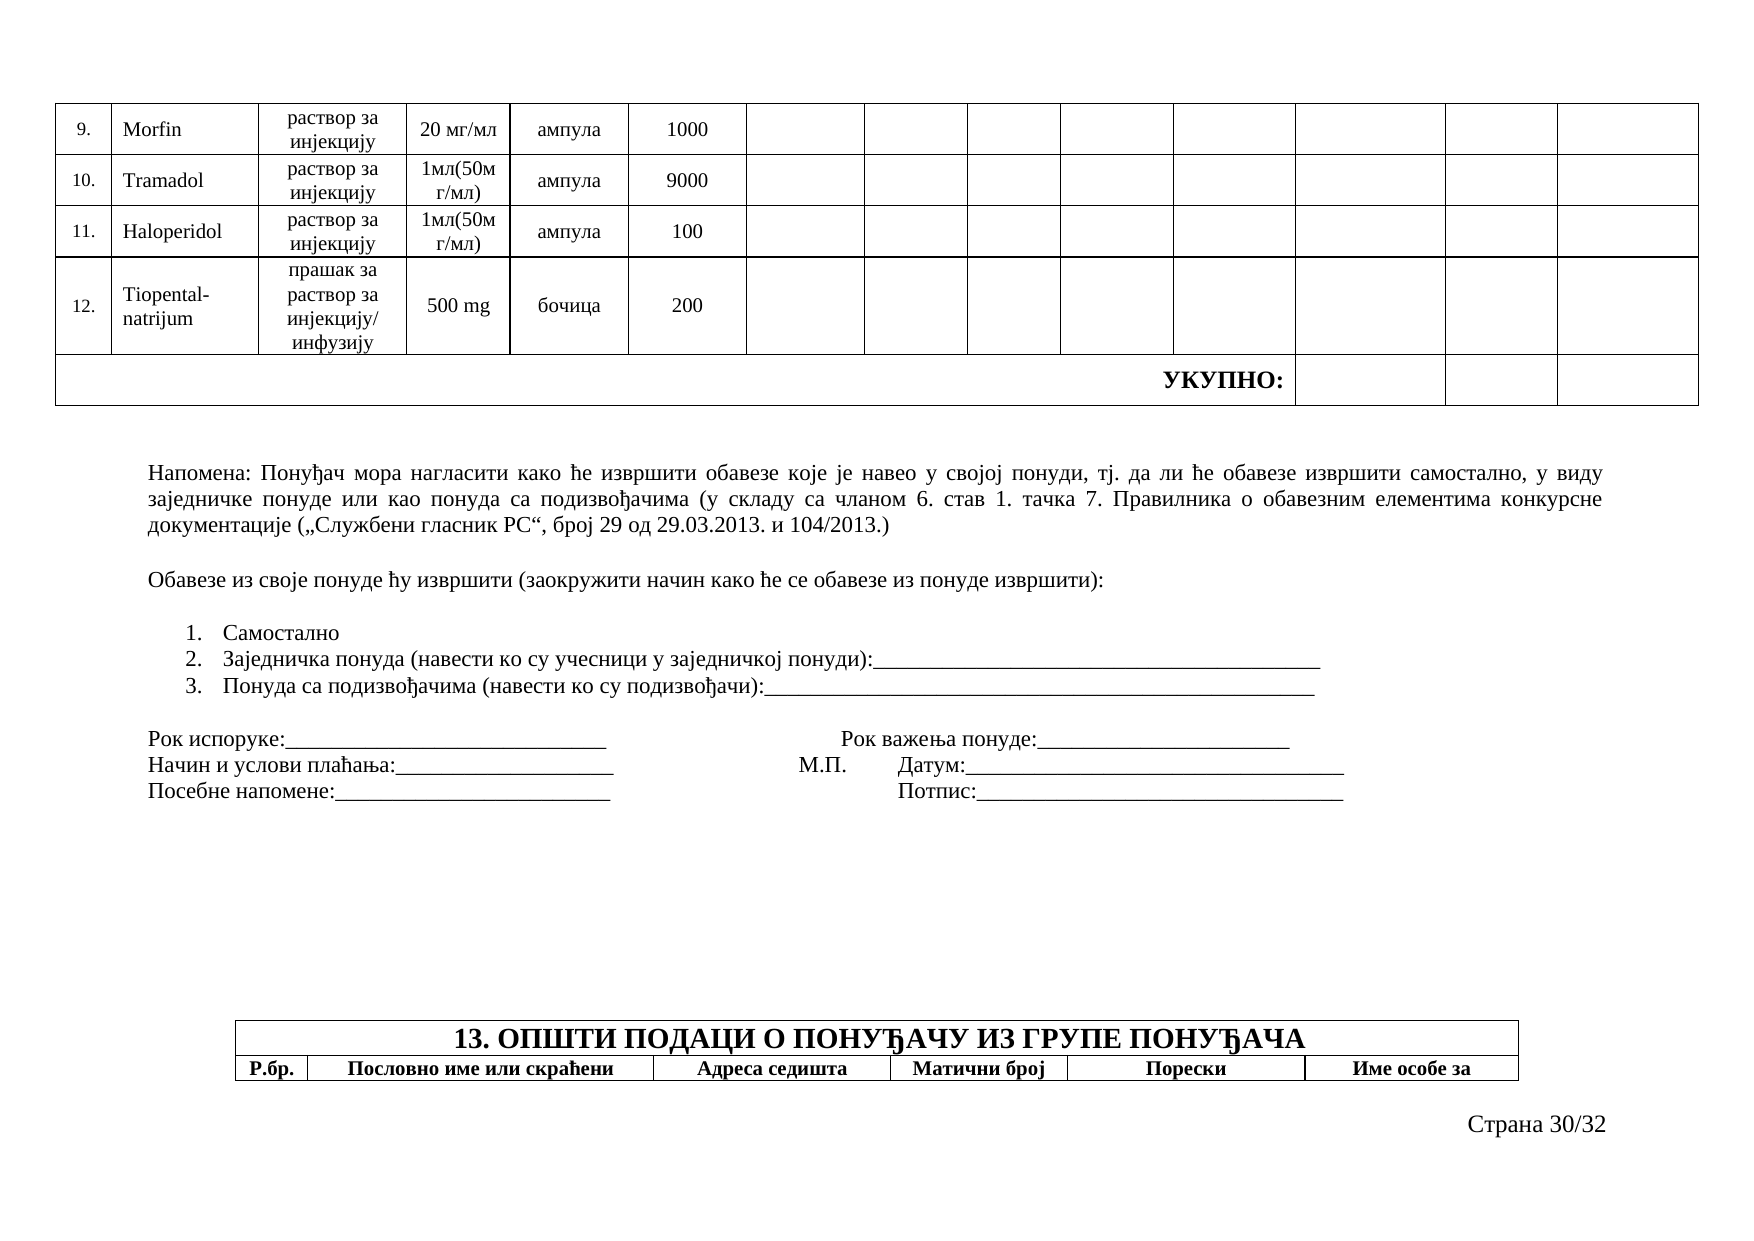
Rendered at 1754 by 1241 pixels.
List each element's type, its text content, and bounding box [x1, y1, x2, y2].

table_cell 9000 [629, 155, 746, 205]
table_cell [747, 104, 864, 154]
table_cell [1558, 206, 1698, 256]
table_cell раствор за инјекцију [259, 206, 406, 256]
table_cell 1000 [629, 104, 746, 154]
table_cell 9. [56, 104, 111, 154]
table_cell 500 mg [407, 258, 509, 354]
table_cell [1061, 258, 1173, 354]
table_cell 100 [629, 206, 746, 256]
table_cell [1558, 104, 1698, 154]
text Напомена: Понуђач мора нагласити како ће извршити обавезе које је навео у својој понуди, тј. да ли ће обавезе извршити самостално, у виду заједничке понуде или као понуда са подизвођачима (у складу са чланом 6. став 1. тачка 7. Правилника о обавезним елементима конкурсне документације („Службени гласник РС“, број 29 од 29.03.2013. и 104/2013.) [148, 459, 1606, 538]
table_cell [1061, 206, 1173, 256]
table_cell [1558, 155, 1698, 205]
table_cell Матични број [891, 1056, 1067, 1080]
table_cell Tramadol [112, 155, 258, 205]
table_cell [1558, 258, 1698, 354]
table_cell ампула [511, 206, 628, 256]
table_cell [968, 206, 1060, 256]
table_cell 10. [56, 155, 111, 205]
table_cell [865, 258, 967, 354]
table_cell Morfin [112, 104, 258, 154]
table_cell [1306, 1056, 1518, 1080]
table_cell [1446, 155, 1557, 205]
table_cell [1446, 206, 1557, 256]
table_cell [1296, 104, 1445, 154]
table_cell [968, 104, 1060, 154]
table_cell [1446, 104, 1557, 154]
table_cell 20 мг/мл [407, 104, 509, 154]
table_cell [308, 1056, 653, 1080]
table_cell 1мл(50мг/мл) [407, 155, 509, 205]
table_cell [1174, 258, 1295, 354]
table_cell [1558, 355, 1698, 405]
table_cell бочица [511, 258, 628, 354]
table_cell [747, 258, 864, 354]
text Посебне напомене:________________________ Потпис:________________________________ [148, 777, 1606, 804]
table_cell Адреса седишта [654, 1056, 890, 1080]
table_cell [865, 206, 967, 256]
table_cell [259, 104, 406, 154]
table_cell [865, 104, 967, 154]
table_cell [1174, 155, 1295, 205]
table_cell раствор за инјекцију [259, 155, 406, 205]
table_cell Tiopental-natrijum [112, 258, 258, 354]
table_cell 200 [629, 258, 746, 354]
text Начин и услови плаћања:___________________ М.П. Датум:_________________________________ [148, 751, 1606, 777]
text Рок испоруке:____________________________ Рок важења понуде:______________________ [148, 724, 1606, 751]
table_header 13. ОПШТИ ПОДАЦИ О ПОНУЂАЧУ ИЗ ГРУПЕ ПОНУЂАЧА [236, 1021, 1518, 1055]
table_cell [1174, 104, 1295, 154]
table_cell [1296, 155, 1445, 205]
table_cell прашак за раствор за инјекцију/ инфузију [259, 258, 406, 354]
table_cell [1296, 258, 1445, 354]
text Обавезе из своје понуде ћу извршити (заокружити начин како ће се обавезе из понуде извршити): [148, 566, 1606, 593]
table_cell [1296, 206, 1445, 256]
list Понуда са подизвођачима (навести ко су подизвођачи):________________________________________________ [185, 672, 1606, 698]
table_cell 12. [56, 258, 111, 354]
table_cell 1мл(50мг/мл) [407, 206, 509, 256]
table_cell [865, 155, 967, 205]
table_cell [968, 155, 1060, 205]
table_cell Р.бр. [236, 1056, 307, 1080]
table_cell 11. [56, 206, 111, 256]
table_cell [968, 258, 1060, 354]
table_cell [1061, 155, 1173, 205]
table_cell [1446, 355, 1557, 405]
list Заједничка понуда (навести ко су учесници у заједничкој понуди):_______________________________________ [185, 646, 1606, 672]
list Самостално [185, 619, 1606, 646]
table_cell [747, 206, 864, 256]
table_cell [1174, 206, 1295, 256]
table_cell [747, 155, 864, 205]
table_cell ампула [511, 155, 628, 205]
table_cell ампула [511, 104, 628, 154]
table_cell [1068, 1056, 1304, 1080]
table_cell [1446, 258, 1557, 354]
table_cell УКУПНО: [56, 355, 1295, 405]
table_cell [1296, 355, 1445, 405]
table_cell [1061, 104, 1173, 154]
table_cell Haloperidol [112, 206, 258, 256]
